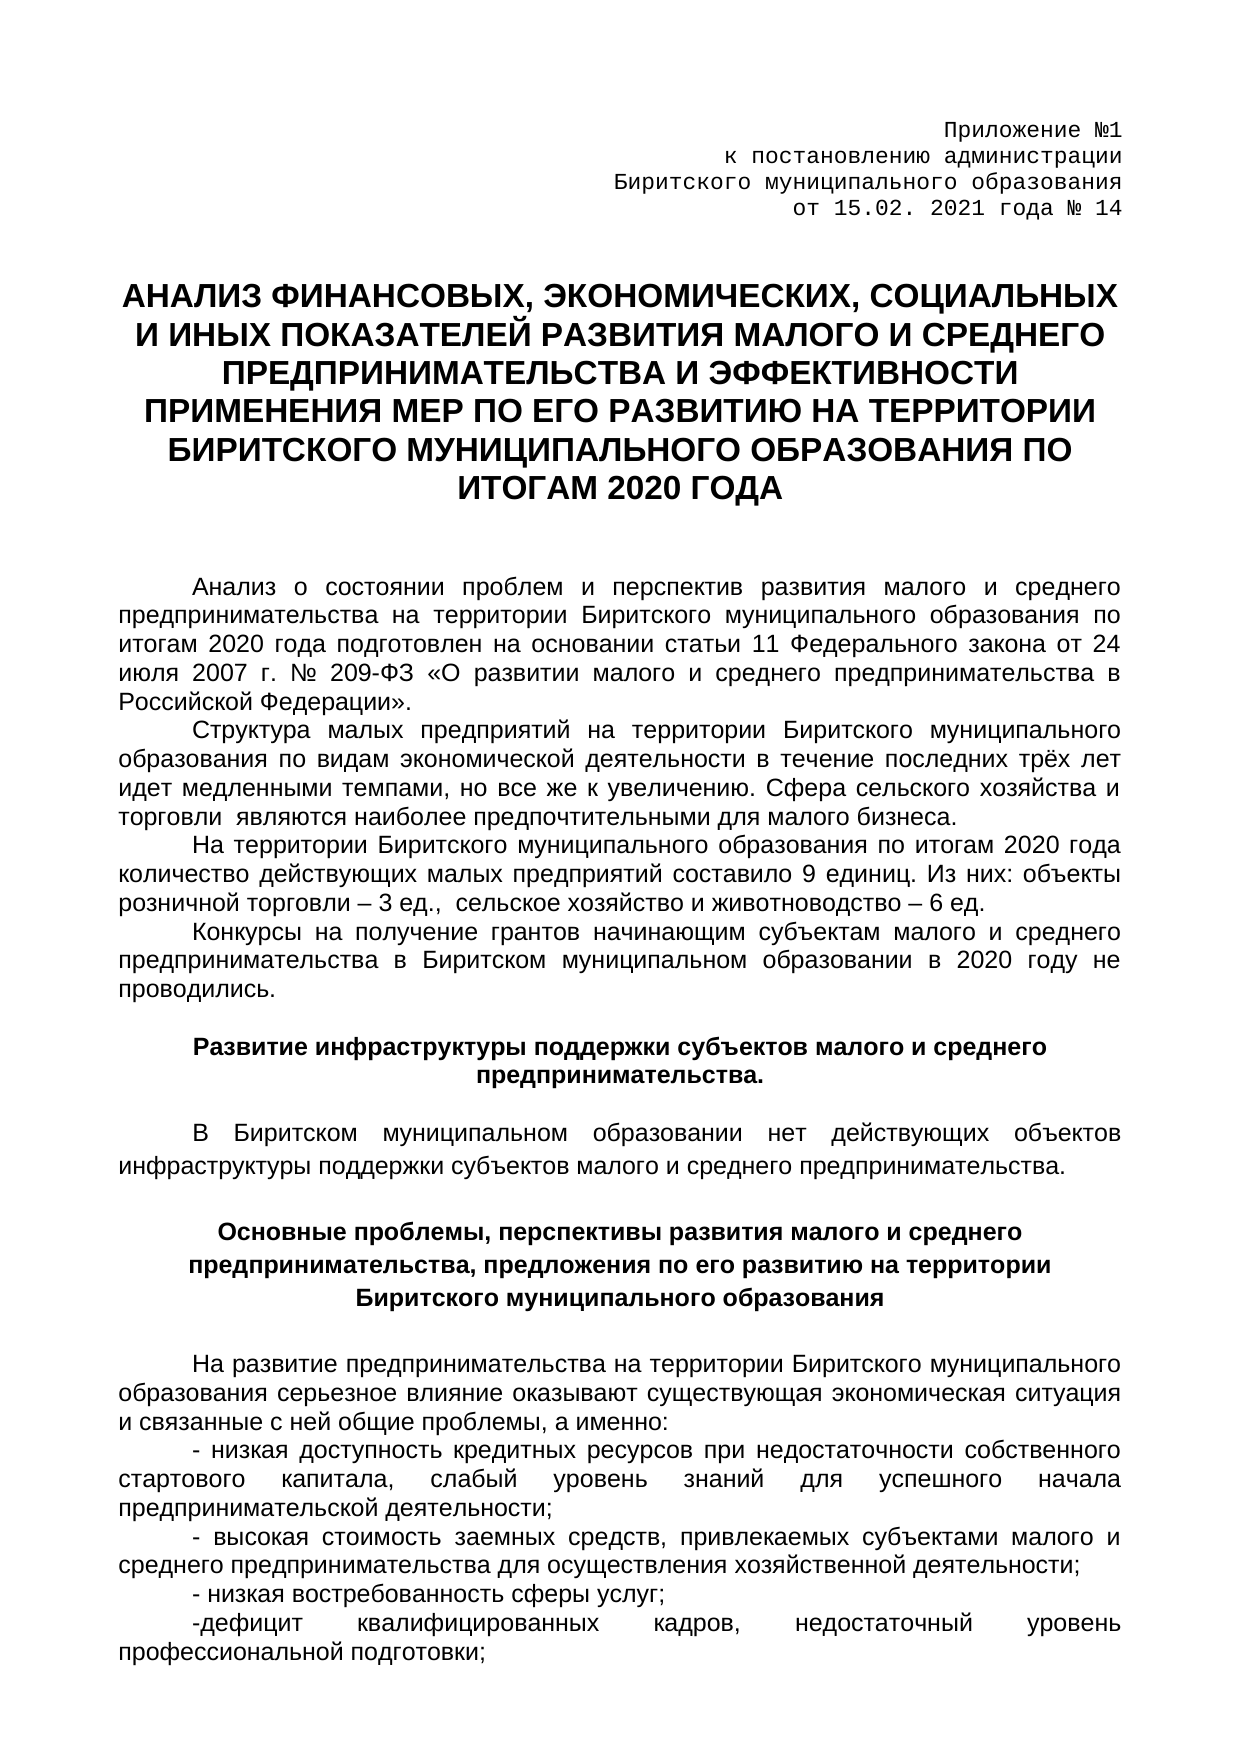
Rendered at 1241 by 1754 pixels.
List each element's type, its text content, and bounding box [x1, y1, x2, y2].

text от 15.02. 2021 года № 14 [118, 196, 1122, 222]
text - высокая стоимость заемных средств, привлекаемых субъектами малого и среднего предпринимательства для осуществления хозяйственной деятельности; [118, 1521, 1122, 1579]
text Анализ о состоянии проблем и перспектив развития малого и среднего предпринимательства на территории Биритского муниципального образования по итогам 2020 года подготовлен на основании статьи 11 Федерального закона от 24 июля 2007 г. № 209-ФЗ «О развитии малого и среднего предпринимательства в Российской Федерации». [118, 572, 1122, 715]
text На развитие предпринимательства на территории Биритского муниципального образования серьезное влияние оказывают существующая экономическая ситуация и связанные с ней общие проблемы, а именно: [118, 1349, 1122, 1435]
text Приложение №1 [118, 118, 1122, 144]
text АНАЛИЗ ФИНАНСОВЫХ, ЭКОНОМИЧЕСКИХ, СОЦИАЛЬНЫХ И ИНЫХ ПОКАЗАТЕЛЕЙ РАЗВИТИЯ МАЛОГО И СРЕДНЕГО ПРЕДПРИНИМАТЕЛЬСТВА И ЭФФЕКТИВНОСТИ ПРИМЕНЕНИЯ МЕР ПО ЕГО РАЗВИТИЮ НА ТЕРРИТОРИИ БИРИТСКОГО МУНИЦИПАЛЬНОГО ОБРАЗОВАНИЯ ПО ИТОГАМ 2020 ГОДА [118, 276, 1122, 507]
text Биритского муниципального образования [118, 170, 1122, 196]
text - низкая доступность кредитных ресурсов при недостаточности собственного стартового капитала, слабый уровень знаний для успешного начала предпринимательской деятельности; [118, 1435, 1122, 1521]
text Конкурсы на получение грантов начинающим субъектам малого и среднего предпринимательства в Биритском муниципальном образовании в 2020 году не проводились. [118, 917, 1122, 1003]
text На территории Биритского муниципального образования по итогам 2020 года количество действующих малых предприятий составило 9 единиц. Из них: объекты розничной торговли – 3 ед., сельское хозяйство и животноводство – 6 ед. [118, 830, 1122, 917]
text - низкая востребованность сферы услуг; [118, 1579, 1122, 1608]
text В Биритском муниципальном образовании нет действующих объектов инфраструктуры поддержки субъектов малого и среднего предпринимательства. [118, 1118, 1122, 1179]
text -дефицит квалифицированных кадров, недостаточный уровень профессиональной подготовки; [118, 1608, 1122, 1665]
text к постановлению администрации [118, 144, 1122, 170]
text Основные проблемы, перспективы развития малого и среднего предпринимательства, предложения по его развитию на территории Биритского муниципального образования [118, 1217, 1122, 1312]
text Структура малых предприятий на территории Биритского муниципального образования по видам экономической деятельности в течение последних трёх лет идет медленными темпами, но все же к увеличению. Сфера сельского хозяйства и торговли являются наиболее предпочтительными для малого бизнеса. [118, 715, 1122, 830]
text Развитие инфраструктуры поддержки субъектов малого и среднего предпринимательства. [118, 1032, 1122, 1089]
